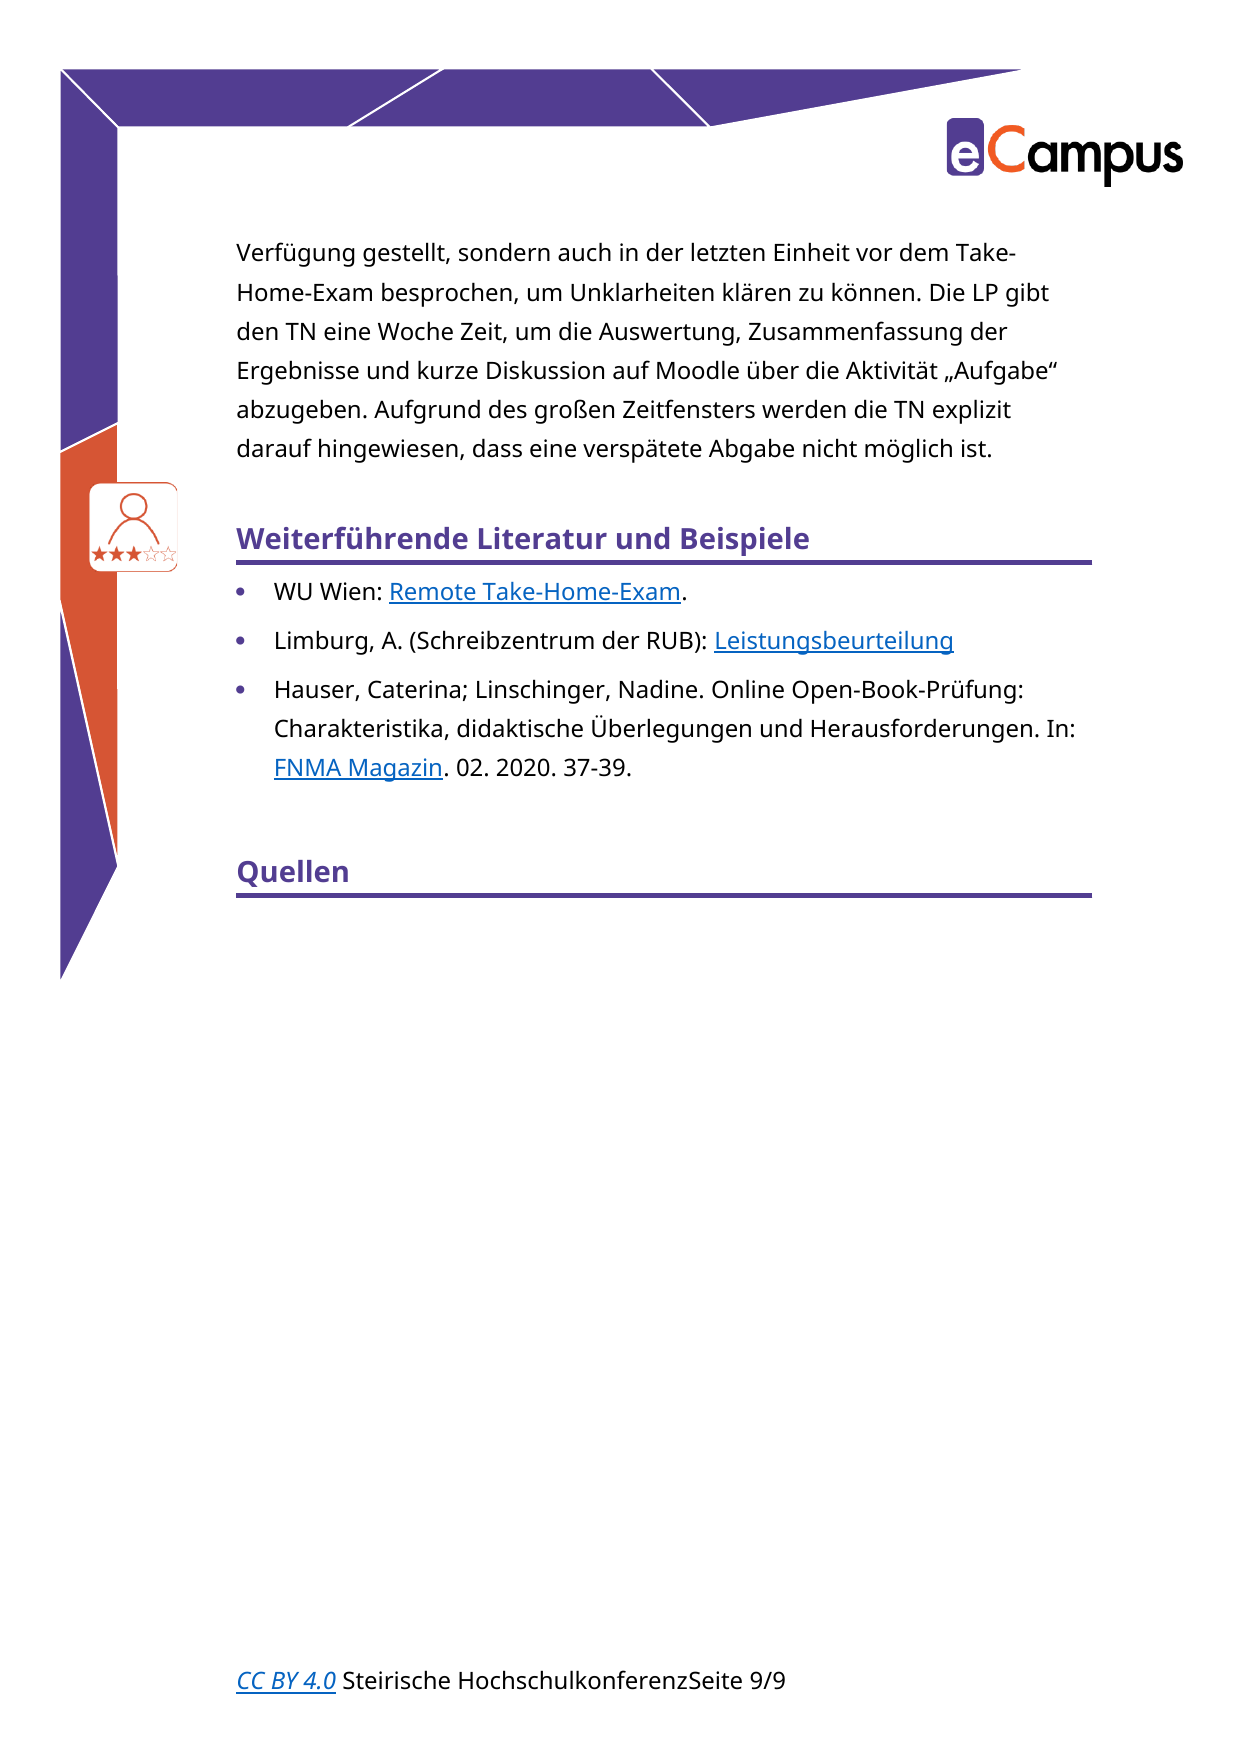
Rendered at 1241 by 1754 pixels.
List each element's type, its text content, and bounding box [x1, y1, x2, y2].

picture [946, 118, 1183, 187]
text Limburg, A. (Schreibzentrum der RUB): Leistungsbeurteilung [236, 623, 1092, 656]
subtitle Weiterführende Literatur und Beispiele [236, 518, 1092, 560]
picture [88, 482, 178, 572]
text Hauser, Caterina; Linschinger, Nadine. Online Open-Book-Prüfung: Charakteristika, didaktische Überlegungen und Herausforderungen. In: FNMA Magazin. 02. 2020. 37-39. [236, 673, 1092, 783]
text WU Wien: Remote Take-Home-Exam. [236, 574, 1092, 607]
subtitle Quellen [236, 852, 1092, 893]
